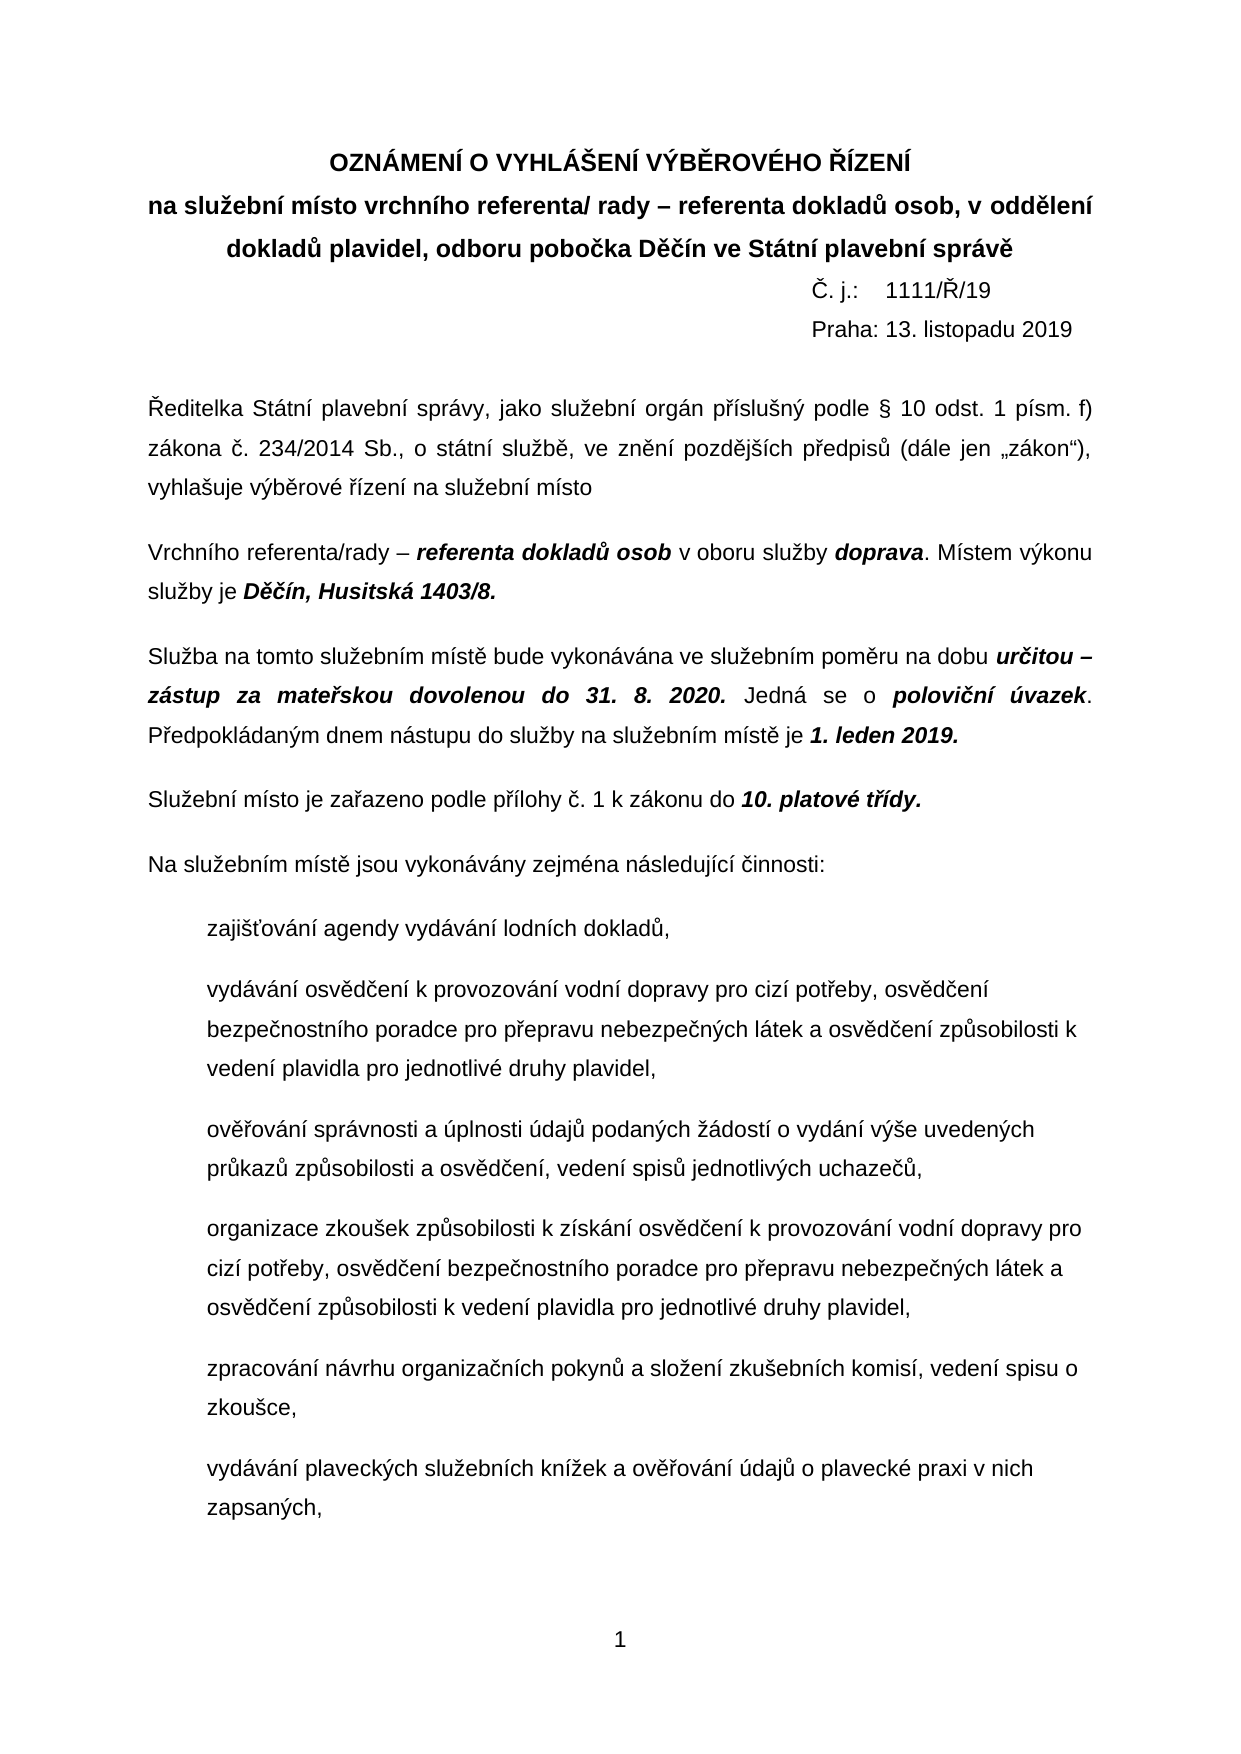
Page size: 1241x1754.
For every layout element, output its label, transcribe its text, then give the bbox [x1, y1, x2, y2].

text organizace zkoušek způsobilosti k získání osvědčení k provozování vodní dopravy pro cizí potřeby, osvědčení bezpečnostního poradce pro přepravu nebezpečných látek a osvědčení způsobilosti k vedení plavidla pro jednotlivé druhy plavidel, [162, 1215, 1093, 1321]
text zpracování návrhu organizačních pokynů a složení zkušebních komisí, vedení spisu o zkoušce, [162, 1355, 1093, 1421]
text zajišťování agendy vydávání lodních dokladů, [162, 915, 1093, 942]
text Služba na tomto služebním místě bude vykonávána ve služebním poměru na dobu určitou – zástup za mateřskou dovolenou do 31. 8. 2020. Jedná se o poloviční úvazek. Předpokládaným dnem nástupu do služby na služebním místě je 1. leden 2019. [148, 643, 1093, 748]
text Č. j.: 1111/Ř/19 [811, 277, 1093, 303]
text ověřování správnosti a úplnosti údajů podaných žádostí o vydání výše uvedených průkazů způsobilosti a osvědčení, vedení spisů jednotlivých uchazečů, [162, 1116, 1093, 1181]
text Ředitelka Státní plavební správy, jako služební orgán příslušný podle § 10 odst. 1 písm. f) zákona č. 234/2014 Sb., o státní službě, ve znění pozdějších předpisů (dále jen „zákon“), vyhlašuje výběrové řízení na služební místo [148, 395, 1093, 501]
text Vrchního referenta/rady – referenta dokladů osob v oboru služby doprava. Místem výkonu služby je Děčín, Husitská 1403/8. [148, 539, 1093, 605]
text na služební místo vrchního referenta/ rady – referenta dokladů osob, v oddělení dokladů plavidel, odboru pobočka Děčín ve Státní plavební správě [148, 191, 1093, 263]
text Praha: 13. listopadu 2019 [811, 316, 1093, 343]
text OZNÁMENÍ O VYHLÁŠENÍ VÝBĚROVÉHO ŘÍZENÍ [148, 148, 1093, 176]
text Služební místo je zařazeno podle přílohy č. 1 k zákonu do 10. platové třídy. [148, 786, 1093, 813]
text Na služebním místě jsou vykonávány zejména následující činnosti: [148, 851, 1093, 877]
text vydávání plaveckých služebních knížek a ověřování údajů o plavecké praxi v nich zapsaných, [162, 1454, 1093, 1520]
text vydávání osvědčení k provozování vodní dopravy pro cizí potřeby, osvědčení bezpečnostního poradce pro přepravu nebezpečných látek a osvědčení způsobilosti k vedení plavidla pro jednotlivé druhy plavidel, [162, 976, 1093, 1082]
